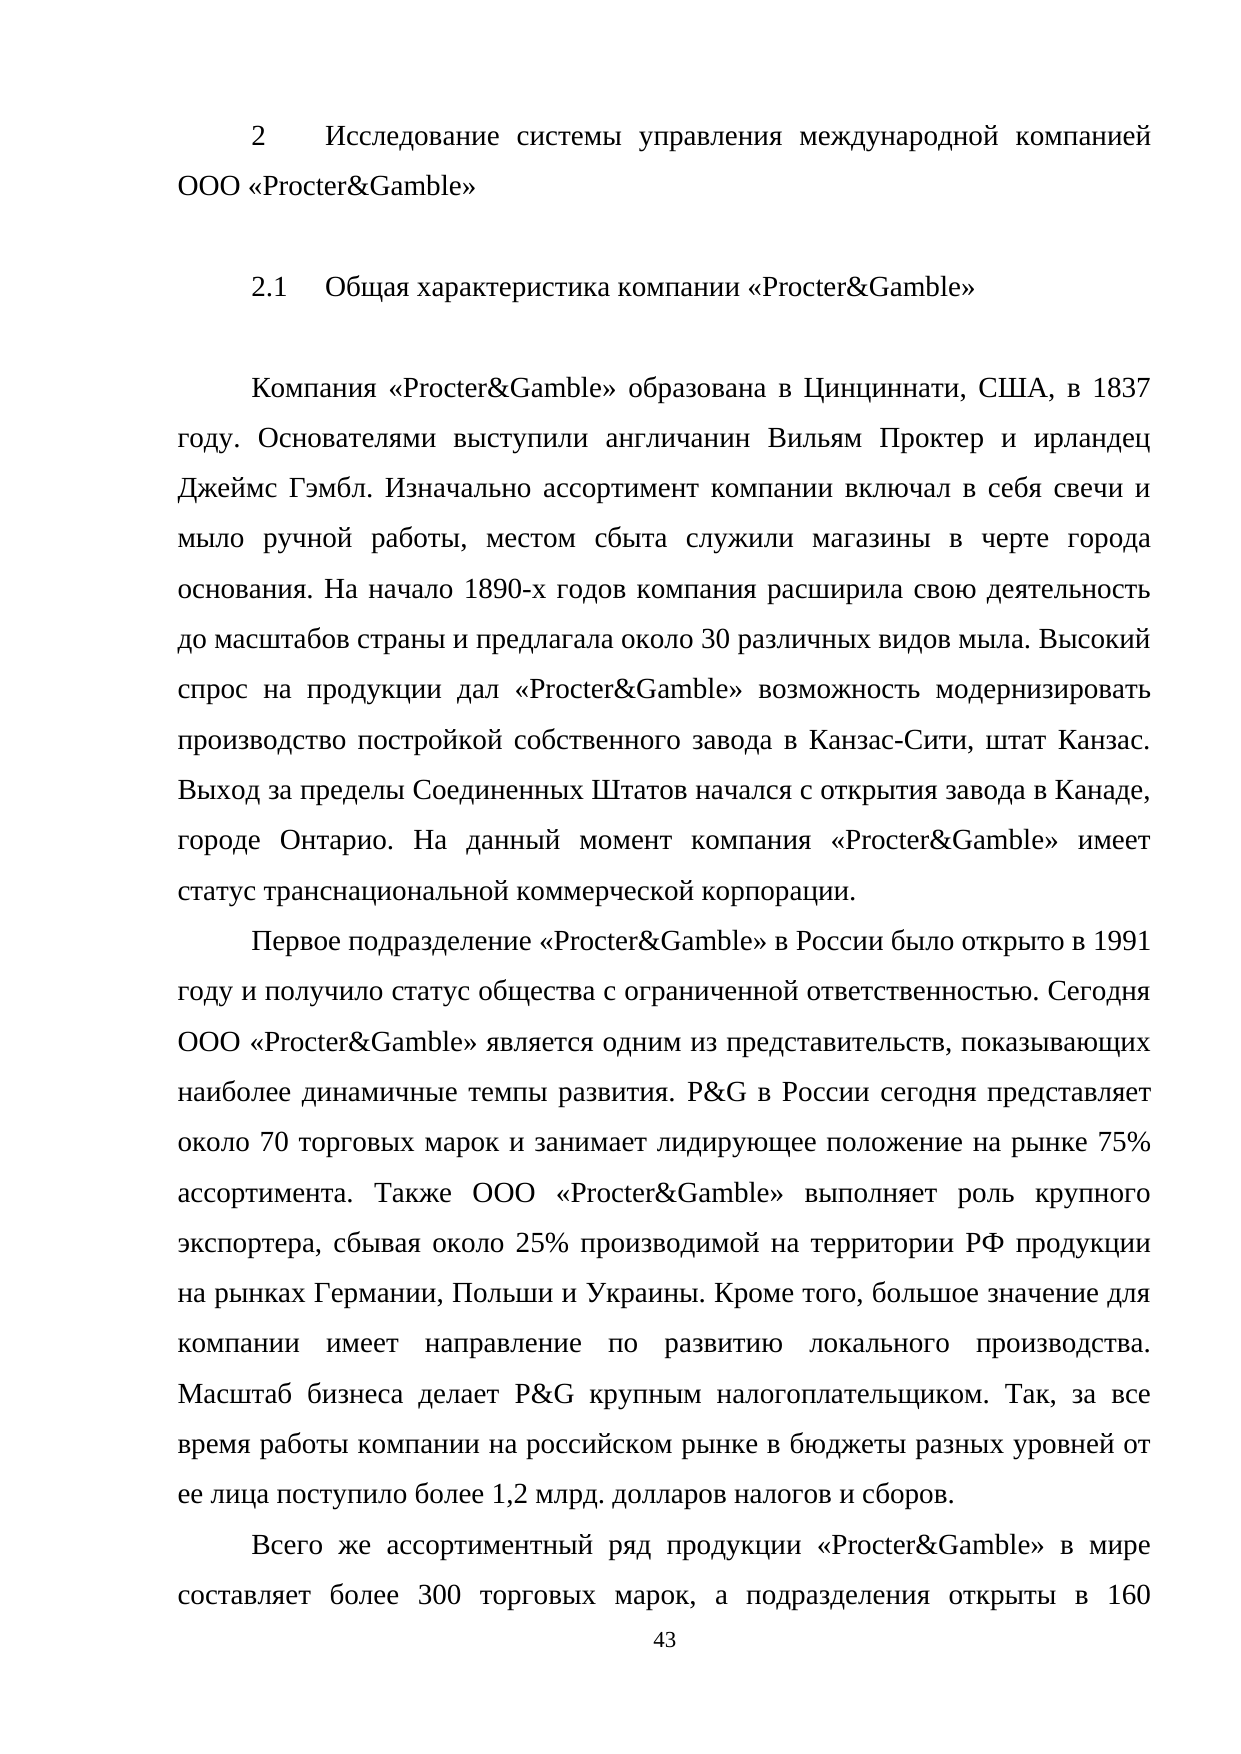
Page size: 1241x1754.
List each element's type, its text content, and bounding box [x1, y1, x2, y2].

text Компания «Procter&Gamble» образована в Цинциннати, США, в 1837 году. Основателями выступили англичанин Вильям Проктер и ирландец Джеймс Гэмбл. Изначально ассортимент компании включал в себя свечи и мыло ручной работы, местом сбыта служили магазины в черте города основания. На начало 1890-х годов компания расширила свою деятельность до масштабов страны и предлагала около 30 различных видов мыла. Высокий спрос на продукции дал «Procter&Gamble» возможность модернизировать производство постройкой собственного завода в Канзас-Сити, штат Канзас. Выход за пределы Соединенных Штатов начался с открытия завода в Канаде, городе Онтарио. На данный момент компания «Procter&Gamble» имеет статус транснациональной коммерческой корпорации. [177, 370, 1152, 906]
list Исследование системы управления международной компанией ООО «Procter&Gamble» [177, 118, 1152, 202]
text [177, 1527, 1152, 1611]
list Общая характеристика компании «Procter&Gamble» [177, 269, 1152, 303]
text Первое подразделение «Procter&Gamble» в России было открыто в 1991 году и получило статус общества с ограниченной ответственностью. Сегодня ООО «Procter&Gamble» является одним из представительств, показывающих наиболее динамичные темпы развития. P&G в России сегодня представляет около 70 торговых марок и занимает лидирующее положение на рынке 75% ассортимента. Также ООО «Procter&Gamble» выполняет роль крупного экспортера, сбывая около 25% производимой на территории РФ продукции на рынках Германии, Польши и Украины. Кроме того, большое значение для компании имеет направление по развитию локального производства. Масштаб бизнеса делает P&G крупным налогоплательщиком. Так, за все время работы компании на российском рынке в бюджеты разных уровней от ее лица поступило более 1,2 млрд. долларов налогов и сборов. [177, 923, 1152, 1510]
